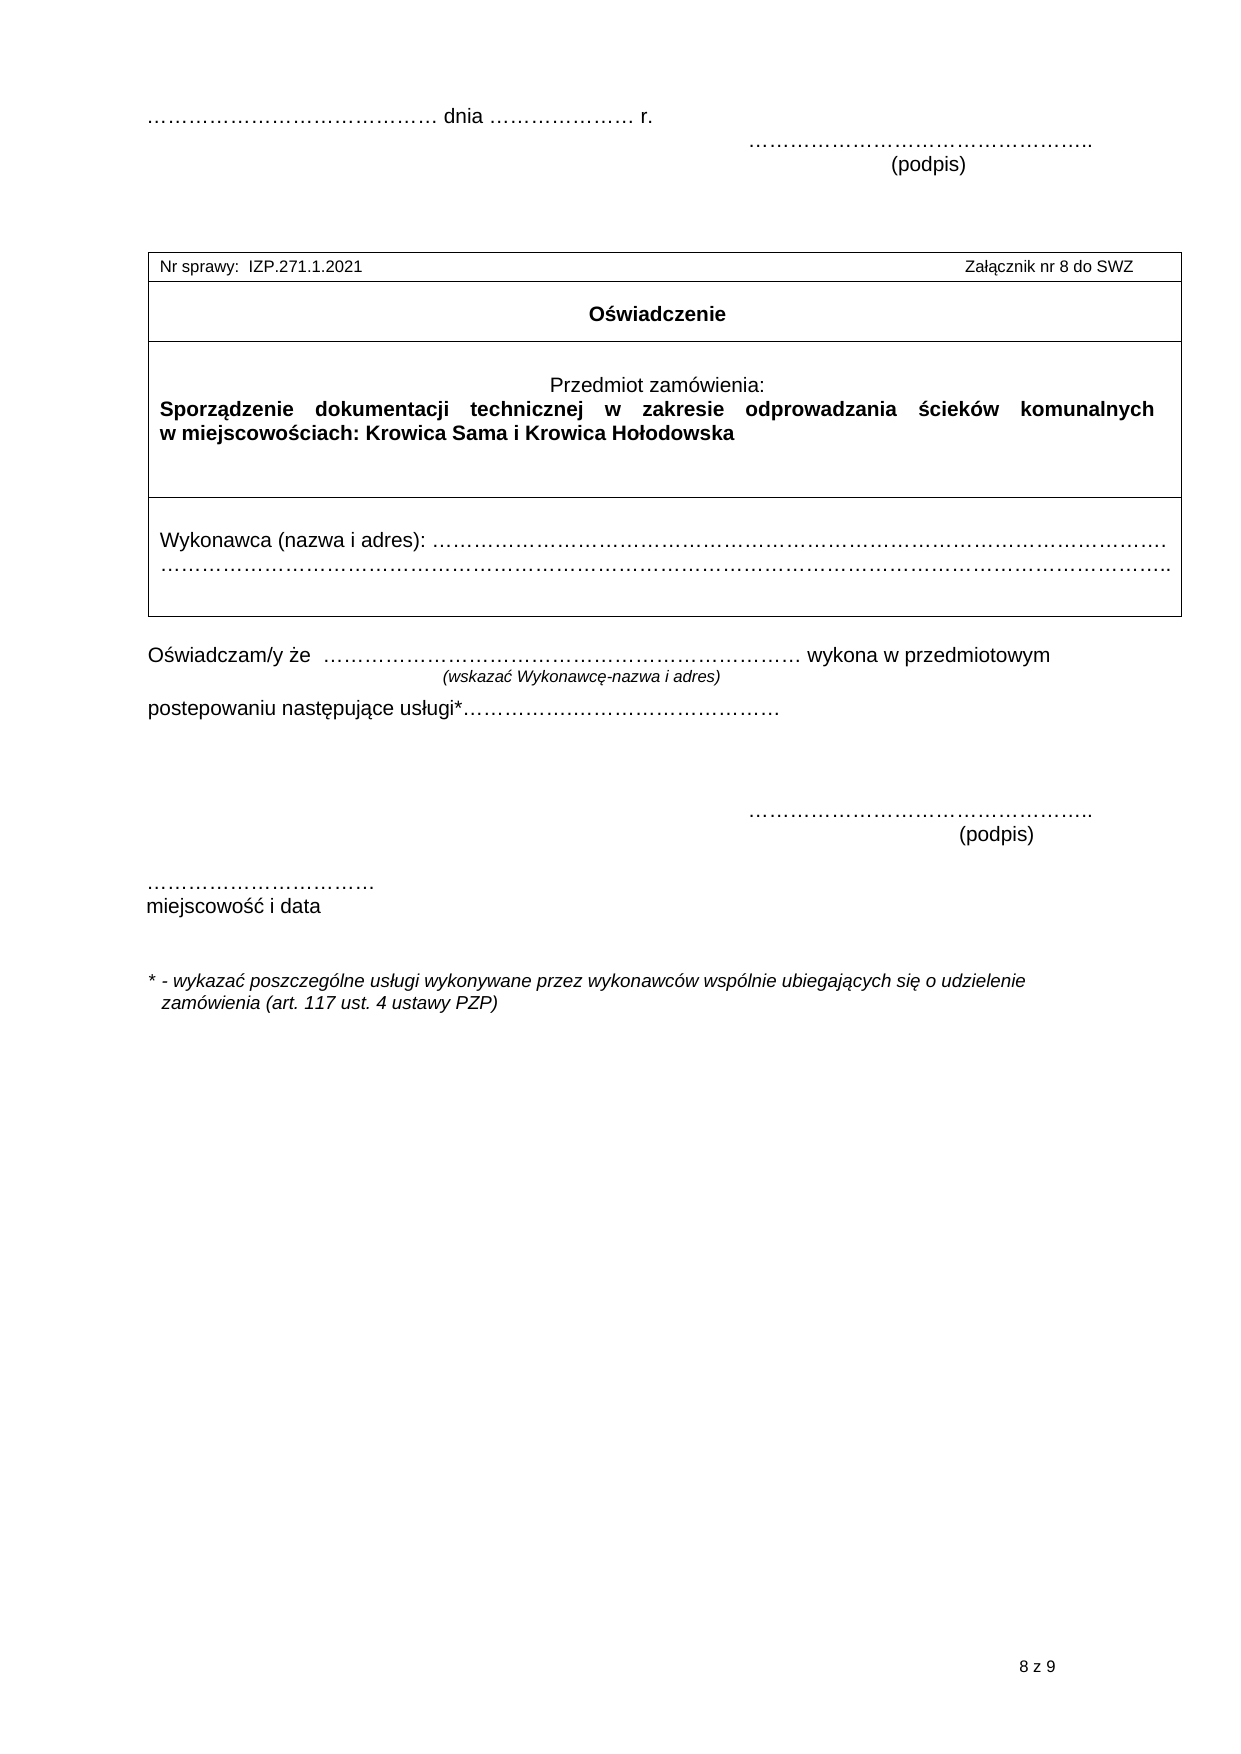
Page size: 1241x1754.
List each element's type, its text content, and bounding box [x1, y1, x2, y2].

text …………………………………… dnia ………………… r. [146, 103, 1072, 127]
list - wykazać poszczególne usługi wykonywane przez wykonawców wspólnie ubiegających się o udzielenie zamówienia (art. 117 ust. 4 ustawy PZP) [148, 970, 1092, 1013]
table_cell Oświadczenie [149, 282, 1181, 341]
text (podpis) [148, 151, 1092, 175]
text ………………………………………….. [146, 798, 1092, 822]
text Oświadczam/y że …………………………………………………………… wykona w przedmiotowym [148, 643, 1093, 667]
text postepowaniu następujące usługi*…………….………………………… [148, 696, 1093, 720]
table_cell Przedmiot zamówienia: Sporządzenie dokumentacji technicznej w zakresie odprowadzania ścieków komunalnych w miejscowościach: Krowica Sama i Krowica Hołodowska [149, 342, 1181, 497]
table_cell Wykonawca (nazwa i adres): ……………………………………………………………………………………………. ……………………………………………………………………………………………………………………………….. [149, 498, 1181, 616]
text …………………………… [146, 870, 1092, 894]
text (podpis) [148, 822, 1092, 846]
table_header Nr sprawy: IZP.271.1.2021 Załącznik nr 8 do SWZ [149, 253, 1181, 281]
text ………………………………………….. [146, 127, 1092, 151]
text miejscowość i data [146, 894, 1092, 918]
text (wskazać Wykonawcę-nazwa i adres) [369, 667, 1093, 686]
